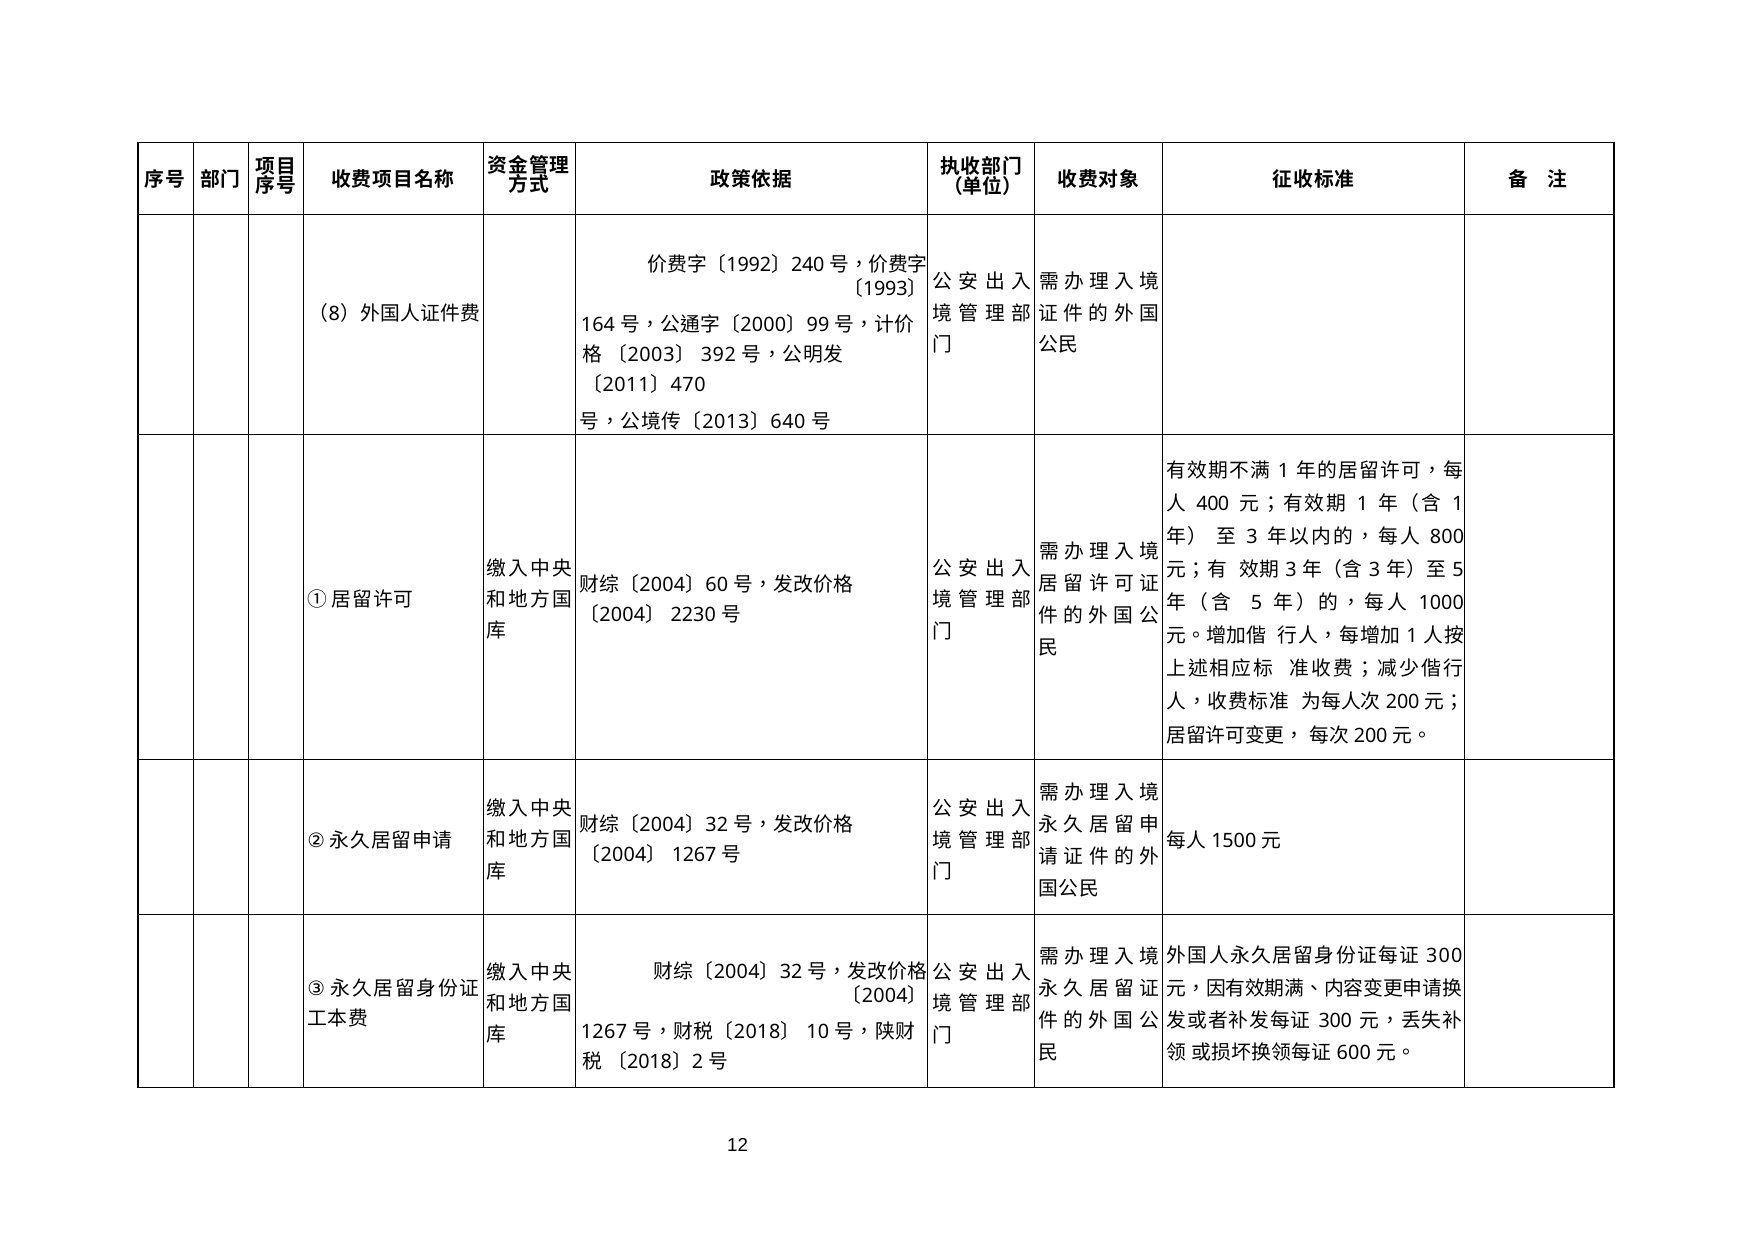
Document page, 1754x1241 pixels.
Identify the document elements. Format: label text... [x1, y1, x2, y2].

table_cell [1465, 215, 1613, 433]
table_header 征收标准 [1163, 143, 1464, 213]
table_cell 财综〔2004〕32 号，发改价格〔2004〕 1267 号 [576, 760, 927, 914]
table_cell [194, 435, 248, 759]
table_header 资金管理 方式 [484, 143, 575, 213]
table_cell [139, 760, 193, 914]
table_cell 缴入中央 和地方国 库 [484, 760, 575, 914]
table_cell [194, 915, 248, 1087]
table_cell 每人 1500 元 [1163, 760, 1464, 914]
table_cell ②永久居留申请 [304, 760, 483, 914]
table_cell 公 安 出 入 境 管 理 部 门 [928, 435, 1034, 759]
table_header 项目 序号 [249, 143, 303, 213]
table_cell [249, 915, 303, 1087]
table_cell 价费字〔1992〕240 号，价费字〔1993〕 164 号，公通字〔2000〕99 号，计价格 〔2003〕 392 号，公明发〔2011〕470 号，公境传〔2013〕640 号 [576, 215, 927, 433]
table_cell 需办理入境 证 件 的 外 国 公民 [1035, 215, 1162, 433]
table_header 备 注 [1465, 143, 1613, 213]
table_cell [1465, 435, 1613, 759]
table_cell [139, 435, 193, 759]
table_cell [484, 215, 575, 433]
table_cell 公 安 出 入 境 管 理 部 门 [928, 915, 1034, 1087]
table_cell （8）外国人证件费 [304, 215, 483, 433]
table_cell 需办理入境 永久居留证 件 的 外 国 公 民 [1035, 915, 1162, 1087]
table_header 部门 [194, 143, 248, 213]
table_cell 需办理入境 居留许可证 件 的 外 国 公 民 [1035, 435, 1162, 759]
table_cell 财综〔2004〕60 号，发改价格〔2004〕 2230 号 [576, 435, 927, 759]
table_header 执收部门 （单位） [928, 143, 1034, 213]
table_header 收费对象 [1035, 143, 1162, 213]
table_header 收费项目名称 [304, 143, 483, 213]
table_cell [249, 760, 303, 914]
table_cell [1465, 915, 1613, 1087]
table_cell 外国人永久居留身份证每证 300 元，因有效期满、内容变更申请换 发或者补发每证 300 元，丢失补领 或损坏换领每证 600 元。 [1163, 915, 1464, 1087]
table_header 政策依据 [576, 143, 927, 213]
table_cell [194, 760, 248, 914]
table_cell [249, 215, 303, 433]
table_cell [139, 215, 193, 433]
table_cell [139, 915, 193, 1087]
table_cell 公 安 出 入 境 管 理 部 门 [928, 215, 1034, 433]
table_cell 需办理入境 永久居留申 请证件的外 国公民 [1035, 760, 1162, 914]
table_cell 缴入中央 和地方国 库 [484, 435, 575, 759]
table_cell ①居留许可 [304, 435, 483, 759]
table_header 序号 [139, 143, 193, 213]
table_cell [1163, 215, 1464, 433]
table_cell ③永久居留身份证 工本费 [304, 915, 483, 1087]
table_cell [1465, 760, 1613, 914]
table_cell [249, 435, 303, 759]
table_cell 缴入中央 和地方国 库 [484, 915, 575, 1087]
table_cell 公 安 出 入 境 管 理 部 门 [928, 760, 1034, 914]
table_cell [194, 215, 248, 433]
table_cell 财综〔2004〕32 号，发改价格〔2004〕 1267 号，财税〔2018〕 10 号，陕财税 〔2018〕2 号 [576, 915, 927, 1087]
table_cell 有效期不满 1 年的居留许可，每 人 400 元；有效期 1 年（含 1 年） 至 3 年以内的，每人 800 元；有 效期 3 年（含 3 年）至 5 年（含 5 年）的，每人 1000 元。增加偕 行人，每增加 1 人按上述相应标 准收费；减少偕行人，收费标准 为每人次 200 元；居留许可变更， 每次 200 元。 [1163, 435, 1464, 759]
